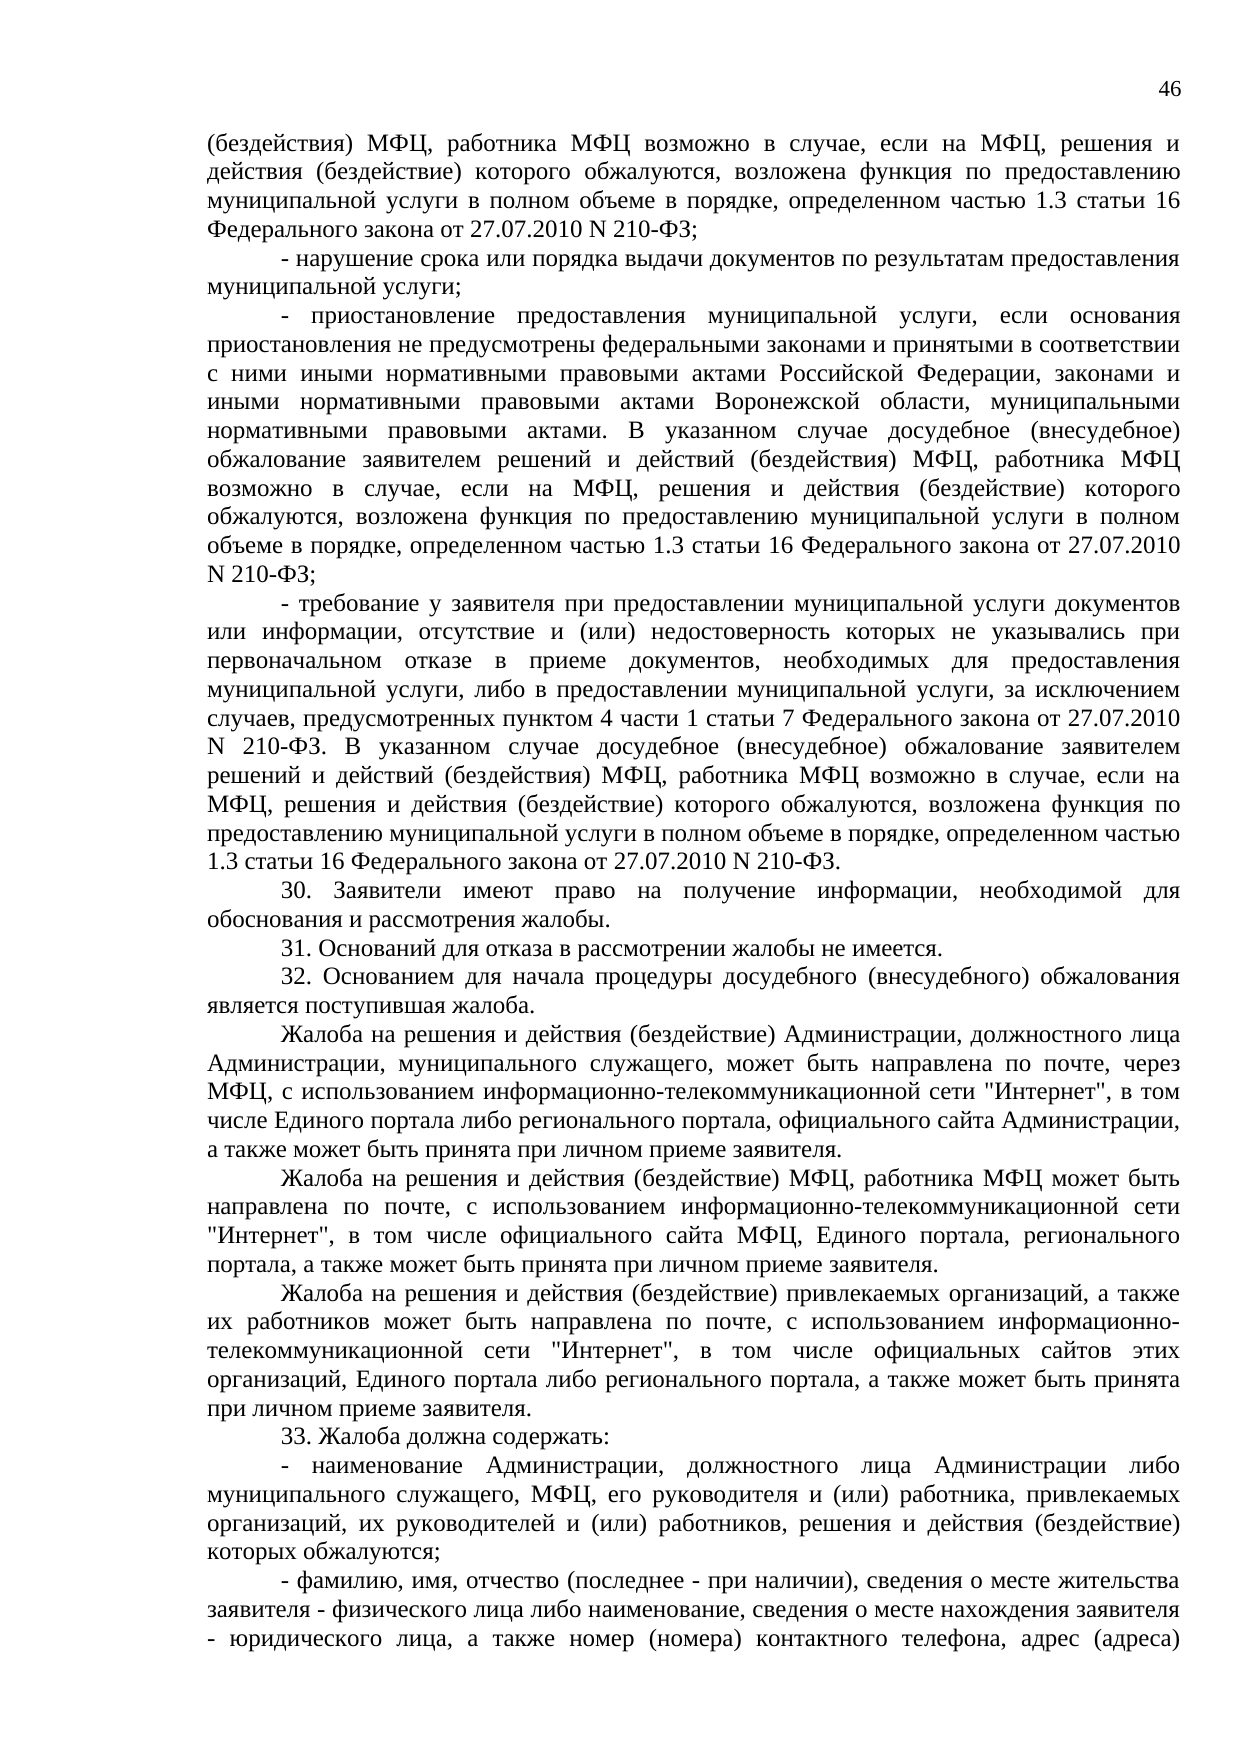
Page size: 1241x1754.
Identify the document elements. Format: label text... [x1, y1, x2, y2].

text 33. Жалоба должна содержать: [207, 1421, 1181, 1450]
text Жалоба на решения и действия (бездействие) привлекаемых организаций, а также их работников может быть направлена по почте, с использованием информационно-телекоммуникационной сети "Интернет", в том числе официальных сайтов этих организаций, Единого портала либо регионального портала, а также может быть принята при личном приеме заявителя. [207, 1278, 1181, 1421]
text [207, 128, 1181, 243]
text Жалоба на решения и действия (бездействие) МФЦ, работника МФЦ может быть направлена по почте, с использованием информационно-телекоммуникационной сети "Интернет", в том числе официального сайта МФЦ, Единого портала, регионального портала, а также может быть принята при личном приеме заявителя. [207, 1163, 1181, 1278]
text Жалоба на решения и действия (бездействие) Администрации, должностного лица Администрации, муниципального служащего, может быть направлена по почте, через МФЦ, с использованием информационно-телекоммуникационной сети "Интернет", в том числе Единого портала либо регионального портала, официального сайта Администрации, а также может быть принята при личном приеме заявителя. [207, 1019, 1181, 1163]
text 31. Оснований для отказа в рассмотрении жалобы не имеется. [207, 933, 1181, 961]
text - нарушение срока или порядка выдачи документов по результатам предоставления муниципальной услуги; [207, 243, 1181, 300]
text - приостановление предоставления муниципальной услуги, если основания приостановления не предусмотрены федеральными законами и принятыми в соответствии с ними иными нормативными правовыми актами Российской Федерации, законами и иными нормативными правовыми актами Воронежской области, муниципальными нормативными правовыми актами. В указанном случае досудебное (внесудебное) обжалование заявителем решений и действий (бездействия) МФЦ, работника МФЦ возможно в случае, если на МФЦ, решения и действия (бездействие) которого обжалуются, возложена функция по предоставлению муниципальной услуги в полном объеме в порядке, определенном частью 1.3 статьи 16 Федерального закона от 27.07.2010 N 210-ФЗ; [207, 300, 1181, 588]
text - наименование Администрации, должностного лица Администрации либо муниципального служащего, МФЦ, его руководителя и (или) работника, привлекаемых организаций, их руководителей и (или) работников, решения и действия (бездействие) которых обжалуются; [207, 1450, 1181, 1565]
text 32. Основанием для начала процедуры досудебного (внесудебного) обжалования является поступившая жалоба. [207, 961, 1181, 1019]
text 30. Заявители имеют право на получение информации, необходимой для обоснования и рассмотрения жалобы. [207, 875, 1181, 933]
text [207, 1565, 1181, 1651]
text - требование у заявителя при предоставлении муниципальной услуги документов или информации, отсутствие и (или) недостоверность которых не указывались при первоначальном отказе в приеме документов, необходимых для предоставления муниципальной услуги, либо в предоставлении муниципальной услуги, за исключением случаев, предусмотренных пунктом 4 части 1 статьи 7 Федерального закона от 27.07.2010 N 210-ФЗ. В указанном случае досудебное (внесудебное) обжалование заявителем решений и действий (бездействия) МФЦ, работника МФЦ возможно в случае, если на МФЦ, решения и действия (бездействие) которого обжалуются, возложена функция по предоставлению муниципальной услуги в полном объеме в порядке, определенном частью 1.3 статьи 16 Федерального закона от 27.07.2010 N 210-ФЗ. [207, 588, 1181, 875]
